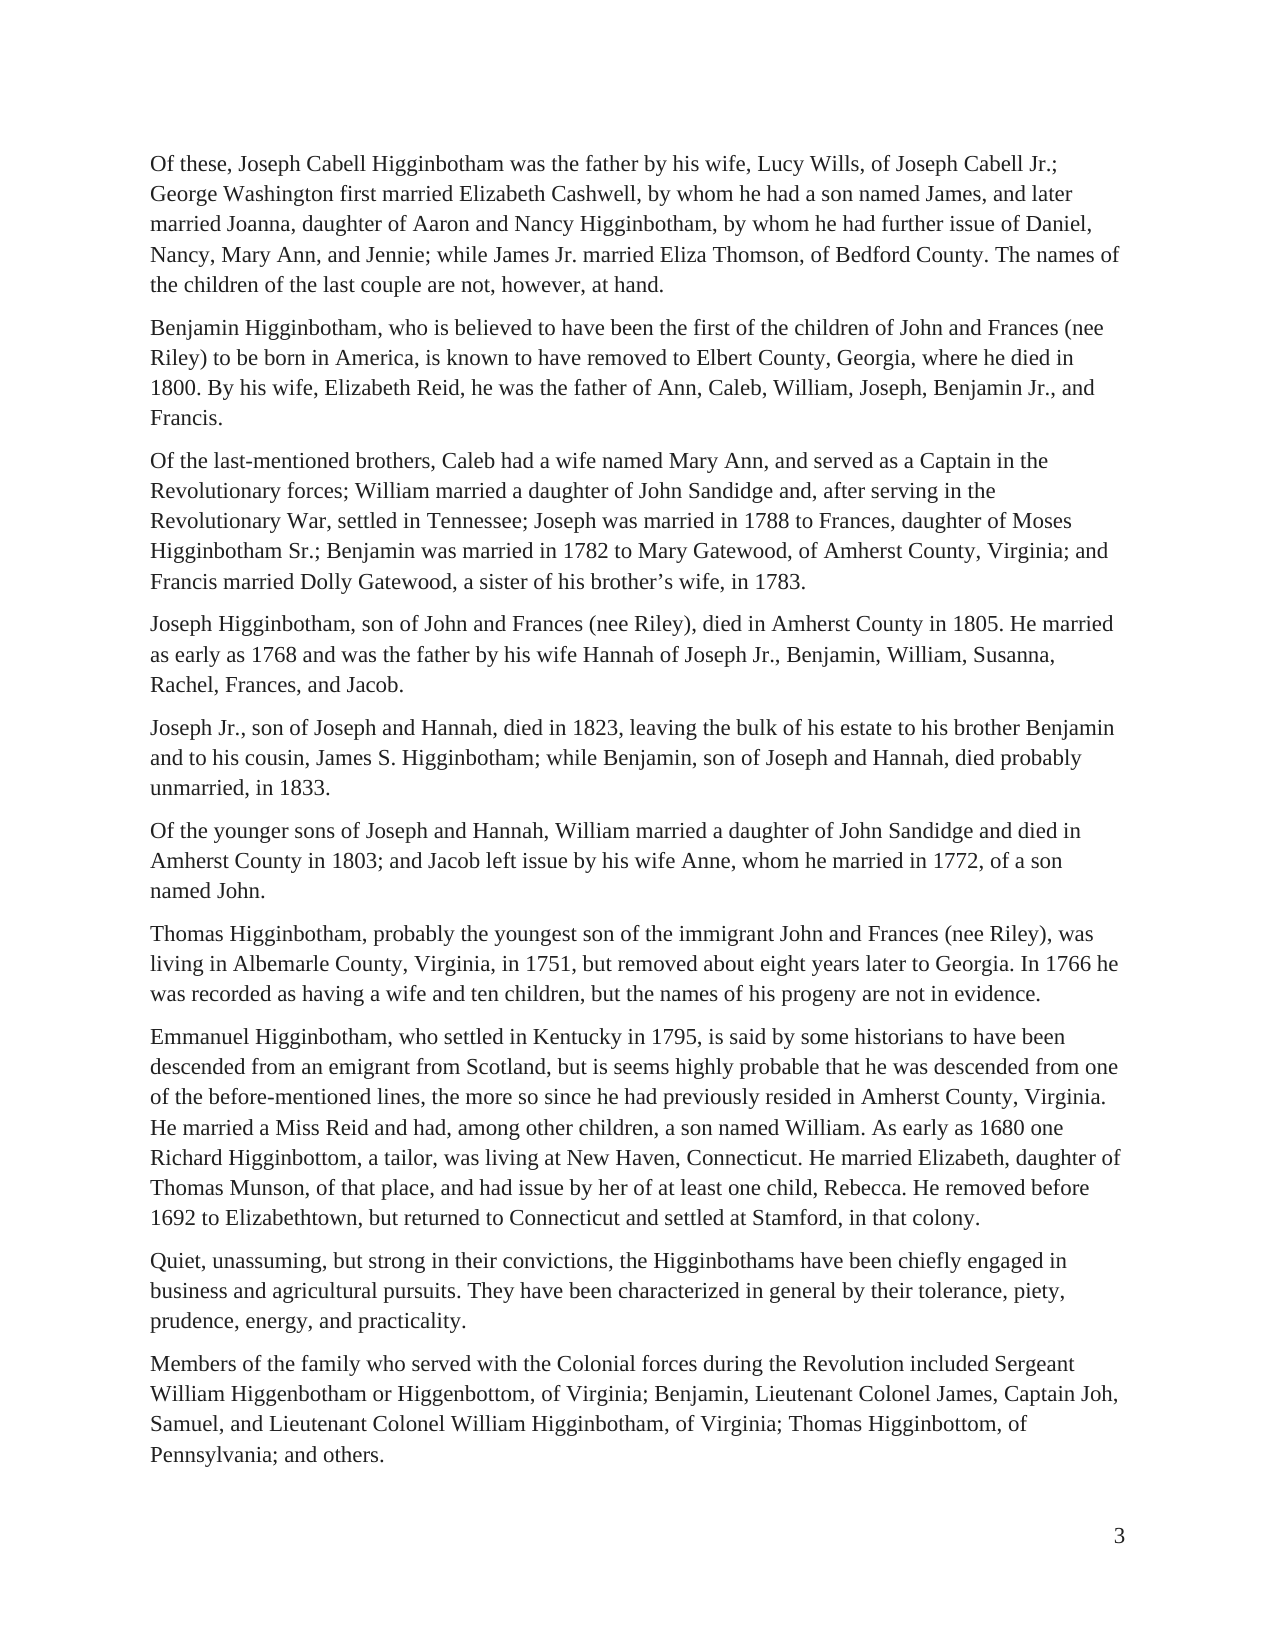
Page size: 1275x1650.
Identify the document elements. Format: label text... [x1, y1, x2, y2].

text Joseph Higginbotham, son of John and Frances (nee Riley), died in Amherst County in 1805. He married as early as 1768 and was the father by his wife Hannah of Joseph Jr., Benjamin, William, Susanna, Rachel, Frances, and Jacob. [150, 610, 1125, 697]
text Thomas Higginbotham, probably the youngest son of the immigrant John and Frances (nee Riley), was living in Albemarle County, Virginia, in 1751, but removed about eight years later to Georgia. In 1766 he was recorded as having a wife and ten children, but the names of his progeny are not in evidence. [150, 920, 1125, 1007]
text Benjamin Higginbotham, who is believed to have been the first of the children of John and Frances (nee Riley) to be born in America, is known to have removed to Elbert County, Georgia, where he died in 1800. By his wife, Elizabeth Reid, he was the father of Ann, Caleb, William, Joseph, Benjamin Jr., and Francis. [150, 313, 1125, 431]
text Joseph Jr., son of Joseph and Hannah, died in 1823, leaving the bulk of his estate to his brother Benjamin and to his cousin, James S. Higginbotham; while Benjamin, son of Joseph and Hannah, died probably unmarried, in 1833. [150, 713, 1125, 800]
text Quiet, unassuming, but strong in their convictions, the Higginbothams have been chiefly engaged in business and agricultural pursuits. They have been characterized in general by their tolerance, piety, prudence, energy, and practicality. [150, 1247, 1125, 1334]
text Emmanuel Higginbotham, who settled in Kentucky in 1795, is said by some historians to have been descended from an emigrant from Scotland, but is seems highly probable that he was descended from one of the before-mentioned lines, the more so since he had previously resided in Amherst County, Virginia. He married a Miss Reid and had, among other children, a son named William. As early as 1680 one Richard Higginbottom, a tailor, was living at New Haven, Connecticut. He married Elizabeth, daughter of Thomas Munson, of that place, and had issue by her of at least one child, Rebecca. He removed before 1692 to Elizabethtown, but returned to Connecticut and settled at Stamford, in that colony. [150, 1023, 1125, 1231]
text Of the younger sons of Joseph and Hannah, William married a daughter of John Sandidge and died in Amherst County in 1803; and Jacob left issue by his wife Anne, whom he married in 1772, of a son named John. [150, 817, 1125, 903]
text Of these, Joseph Cabell Higginbotham was the father by his wife, Lucy Wills, of Joseph Cabell Jr.; George Washington first married Elizabeth Cashwell, by whom he had a son named James, and later married Joanna, daughter of Aaron and Nancy Higginbotham, by whom he had further issue of Daniel, Nancy, Mary Ann, and Jennie; while James Jr. married Eliza Thomson, of Bedford County. The names of the children of the last couple are not, however, at hand. [150, 150, 1125, 297]
text Members of the family who served with the Colonial forces during the Revolution included Sergeant William Higgenbotham or Higgenbottom, of Virginia; Benjamin, Lieutenant Colonel James, Captain Joh, Samuel, and Lieutenant Colonel William Higginbotham, of Virginia; Thomas Higginbottom, of Pennsylvania; and others. [150, 1350, 1125, 1467]
text Of the last-mentioned brothers, Caleb had a wife named Mary Ann, and served as a Captain in the Revolutionary forces; William married a daughter of John Sandidge and, after serving in the Revolutionary War, settled in Tennessee; Joseph was married in 1788 to Frances, daughter of Moses Higginbotham Sr.; Benjamin was married in 1782 to Mary Gatewood, of Amherst County, Virginia; and Francis married Dolly Gatewood, a sister of his brother’s wife, in 1783. [150, 447, 1125, 594]
